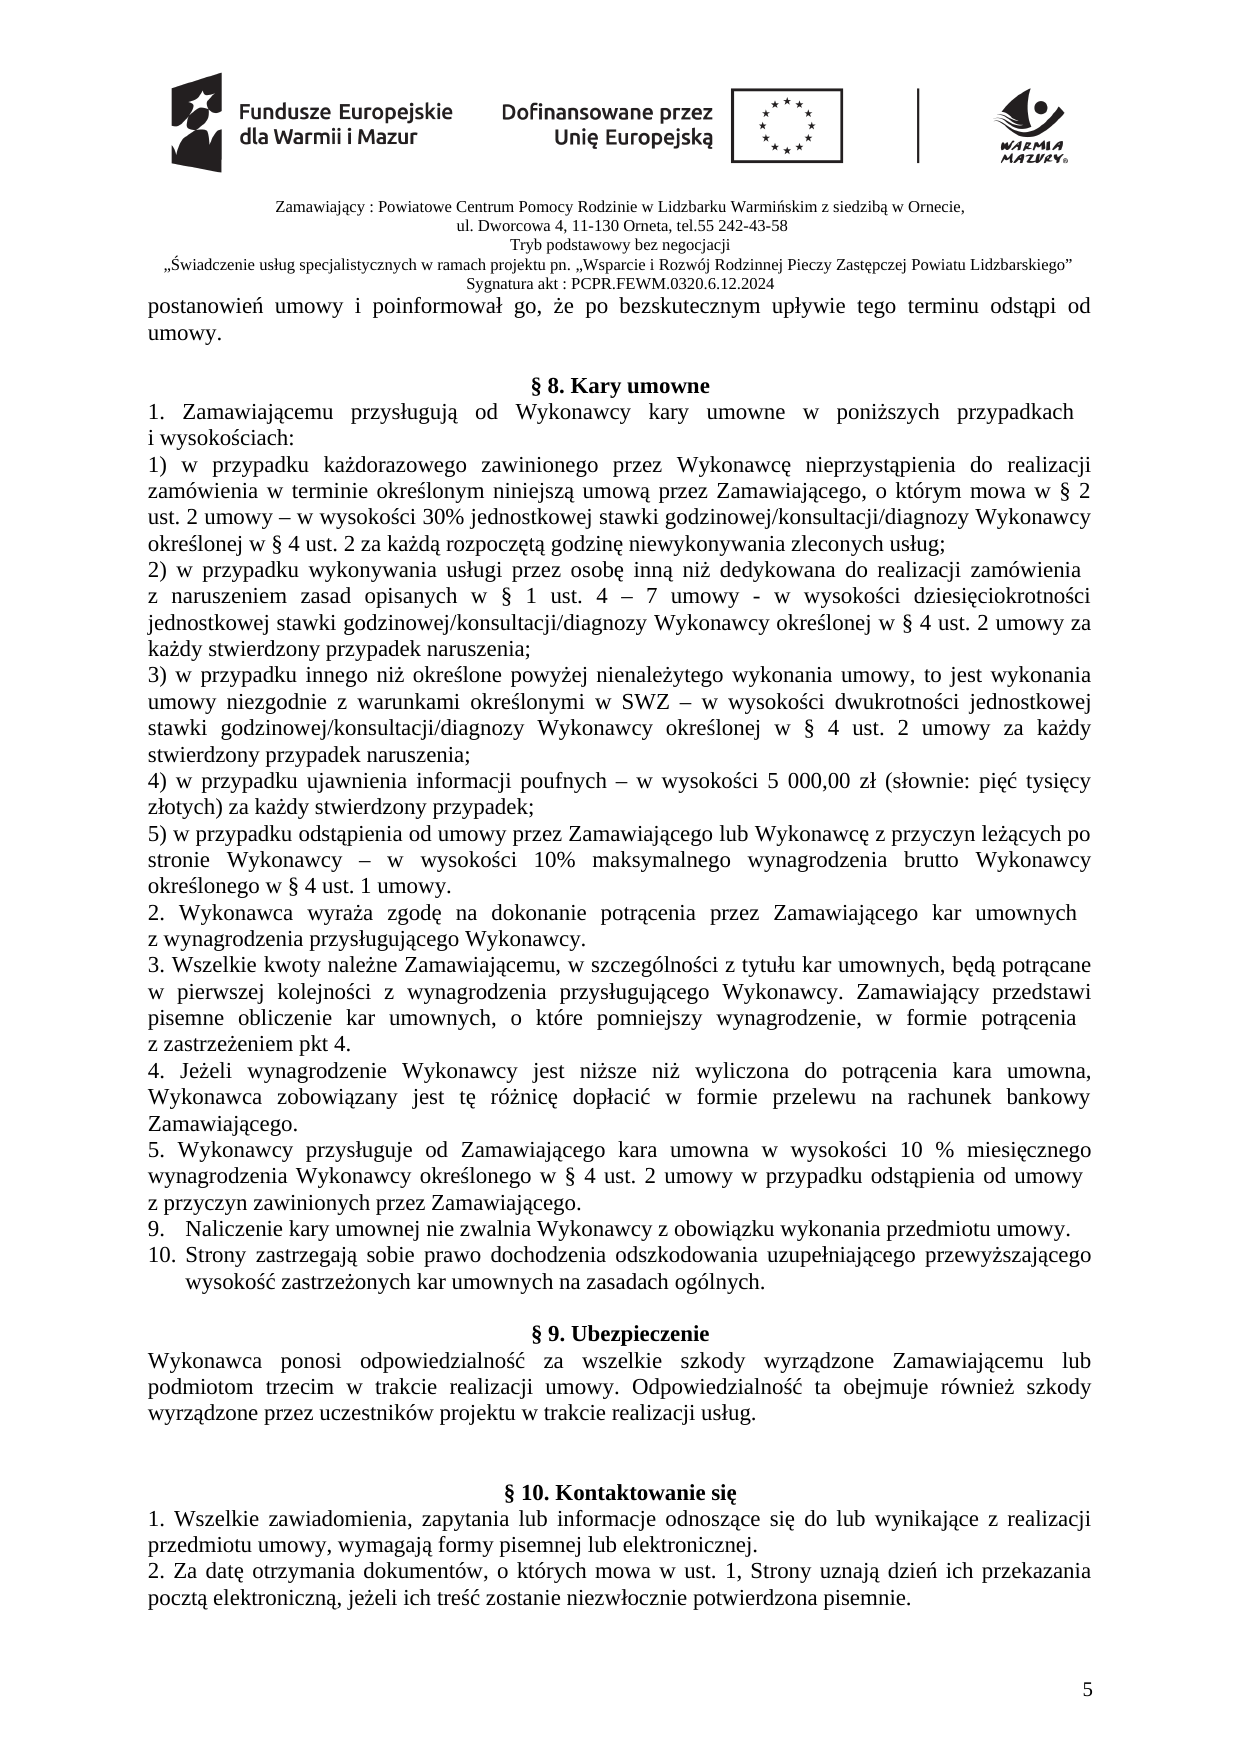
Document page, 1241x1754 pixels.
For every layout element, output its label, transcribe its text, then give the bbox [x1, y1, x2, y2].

text 3) w przypadku innego niż określone powyżej nienależytego wykonania umowy, to jest wykonania umowy niezgodnie z warunkami określonymi w SWZ – w wysokości dwukrotności jednostkowej stawki godzinowej/konsultacji/diagnozy Wykonawcy określonej w § 4 ust. 2 umowy za każdy stwierdzony przypadek naruszenia; [148, 662, 1093, 767]
text 4) w przypadku ujawnienia informacji poufnych – w wysokości 5 000,00 zł (słownie: pięć tysięcy złotych) za każdy stwierdzony przypadek; [148, 767, 1093, 820]
text 5) w przypadku odstąpienia od umowy przez Zamawiającego lub Wykonawcę z przyczyn leżących po stronie Wykonawcy – w wysokości 10% maksymalnego wynagrodzenia brutto Wykonawcy określonego w § 4 ust. 1 umowy. [148, 820, 1093, 899]
text Wykonawca ponosi odpowiedzialność za wszelkie szkody wyrządzone Zamawiającemu lub podmiotom trzecim w trakcie realizacji umowy. Odpowiedzialność ta obejmuje również szkody wyrządzone przez uczestników projektu w trakcie realizacji usług. [148, 1347, 1093, 1426]
text 2) w przypadku wykonywania usługi przez osobę inną niż dedykowana do realizacji zamówienia z naruszeniem zasad opisanych w § 1 ust. 4 – 7 umowy - w wysokości dziesięciokrotności jednostkowej stawki godzinowej/konsultacji/diagnozy Wykonawcy określonej w § 4 ust. 2 umowy za każdy stwierdzony przypadek naruszenia; [148, 556, 1093, 662]
text 2. Wykonawca wyraża zgodę na dokonanie potrącenia przez Zamawiającego kar umownych z wynagrodzenia przysługującego Wykonawcy. [148, 899, 1093, 951]
text 1. Zamawiającemu przysługują od Wykonawcy kary umowne w poniższych przypadkach i wysokościach: [148, 398, 1093, 451]
text 4. Jeżeli wynagrodzenie Wykonawcy jest niższe niż wyliczona do potrącenia kara umowna, Wykonawca zobowiązany jest tę różnicę dopłacić w formie przelewu na rachunek bankowy Zamawiającego. [148, 1057, 1093, 1136]
text § 9. Ubezpieczenie [148, 1320, 1093, 1347]
text 5. Wykonawcy przysługuje od Zamawiającego kara umowna w wysokości 10 % miesięcznego wynagrodzenia Wykonawcy określonego w § 4 ust. 2 umowy w przypadku odstąpienia od umowy z przyczyn zawinionych przez Zamawiającego. [148, 1136, 1093, 1215]
text 3. Wszelkie kwoty należne Zamawiającemu, w szczególności z tytułu kar umownych, będą potrącane w pierwszej kolejności z wynagrodzenia przysługującego Wykonawcy. Zamawiający przedstawi pisemne obliczenie kar umownych, o które pomniejszy wynagrodzenie, w formie potrącenia z zastrzeżeniem pkt 4. [148, 951, 1093, 1057]
text § 10. Kontaktowanie się [148, 1478, 1093, 1505]
list Naliczenie kary umownej nie zwalnia Wykonawcy z obowiązku wykonania przedmiotu umowy. [148, 1215, 1093, 1241]
text § 8. Kary umowne [148, 372, 1093, 398]
list Strony zastrzegają sobie prawo dochodzenia odszkodowania uzupełniającego przewyższającego wysokość zastrzeżonych kar umownych na zasadach ogólnych. [148, 1241, 1093, 1294]
text 1. Wszelkie zawiadomienia, zapytania lub informacje odnoszące się do lub wynikające z realizacji przedmiotu umowy, wymagają formy pisemnej lub elektronicznej. [148, 1505, 1093, 1558]
text 1) w przypadku każdorazowego zawinionego przez Wykonawcę nieprzystąpienia do realizacji zamówienia w terminie określonym niniejszą umową przez Zamawiającego, o którym mowa w § 2 ust. 2 umowy – w wysokości 30% jednostkowej stawki godzinowej/konsultacji/diagnozy Wykonawcy określonej w § 4 ust. 2 za każdą rozpoczętą godzinę niewykonywania zleconych usług; [148, 451, 1093, 556]
text 2. Za datę otrzymania dokumentów, o których mowa w ust. 1, Strony uznają dzień ich przekazania pocztą elektroniczną, jeżeli ich treść zostanie niezwłocznie potwierdzona pisemnie. [148, 1558, 1093, 1610]
picture [147, 47, 1093, 197]
